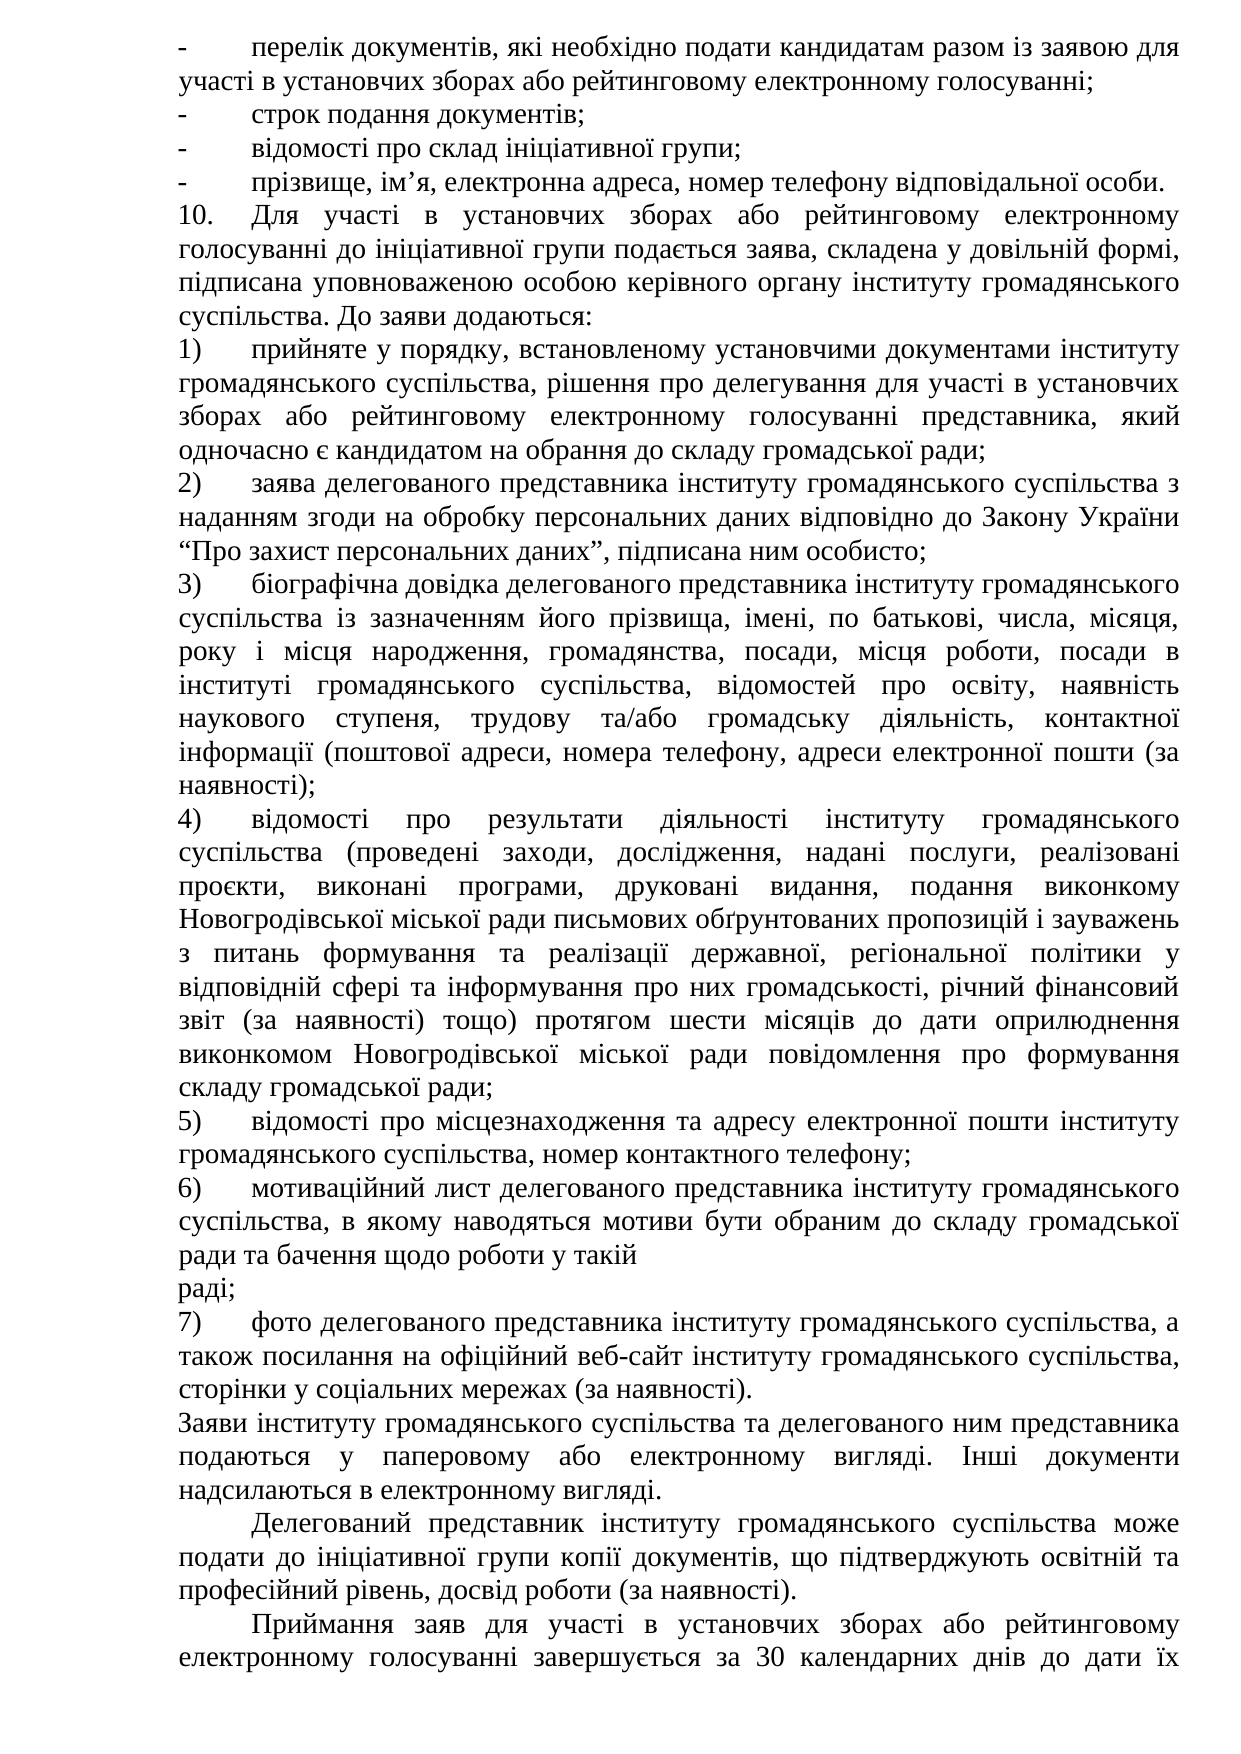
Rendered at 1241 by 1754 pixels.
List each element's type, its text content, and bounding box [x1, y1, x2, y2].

text раді; [177, 1271, 1181, 1304]
text Делегований представник інституту громадянського суспільства може подати до ініціативної групи копії документів, що підтверджують освітній та професійний рівень, досвід роботи (за наявності). [178, 1505, 1181, 1606]
text 5) відомості про місцезнаходження та адресу електронної пошти інституту громадянського суспільства, номер контактного телефону; [177, 1103, 1181, 1170]
text - відомості про склад ініціативної групи; [177, 130, 1181, 164]
text 10. Для участі в установчих зборах або рейтинговому електронному голосуванні до ініціативної групи подається заява, складена у довільній формі, підписана уповноваженою особою керівного органу інституту громадянського суспільства. До заяви додаються: [177, 197, 1181, 331]
text 1) прийняте у порядку, встановленому установчими документами інституту громадянського суспільства, рішення про делегування для участі в установчих зборах або рейтинговому електронному голосуванні представника, який одночасно є кандидатом на обрання до складу громадської ради; [177, 331, 1181, 466]
text 2) заява делегованого представника інституту громадянського суспільства з наданням згоди на обробку персональних даних відповідно до Закону України “Про захист персональних даних”, підписана ним особисто; [177, 466, 1181, 566]
text 4) відомості про результати діяльності інституту громадянського суспільства (проведені заходи, дослідження, надані послуги, реалізовані проєкти, виконані програми, друковані видання, подання виконкому Новогродівської міської ради письмових обґрунтованих пропозицій і зауважень з питань формування та реалізації державної, регіональної політики у відповідній сфері та інформування про них громадськості, річний фінансовий звіт (за наявності) тощо) протягом шести місяців до дати оприлюднення виконкомом Новогродівської міської ради повідомлення про формування складу громадської ради; [177, 801, 1181, 1103]
text Заяви інституту громадянського суспільства та делегованого ним представника подаються у паперовому або електронному вигляді. Інші документи надсилаються в електронному вигляді. [177, 1405, 1181, 1505]
text - прізвище, ім’я, електронна адреса, номер телефону відповідальної особи. [177, 164, 1181, 197]
text 6) мотиваційний лист делегованого представника інституту громадянського суспільства, в якому наводяться мотиви бути обраним до складу громадської ради та бачення щодо роботи у такій [177, 1170, 1181, 1271]
text 7) фото делегованого представника інституту громадянського суспільства, а також посилання на офіційний веб-сайт інституту громадянського суспільства, сторінки у соціальних мережах (за наявності). [177, 1304, 1181, 1405]
text - перелік документів, які необхідно подати кандидатам разом із заявою для участі в установчих зборах або рейтинговому електронному голосуванні; [177, 29, 1181, 97]
text - строк подання документів; [177, 97, 1181, 130]
text 3) біографічна довідка делегованого представника інституту громадянського суспільства із зазначенням його прізвища, імені, по батькові, числа, місяця, року і місця народження, громадянства, посади, місця роботи, посади в інституті громадянського суспільства, відомостей про освіту, наявність наукового ступеня, трудову та/або громадську діяльність, контактної інформації (поштової адреси, номера телефону, адреси електронної пошти (за наявності); [177, 566, 1181, 801]
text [178, 1606, 1181, 1673]
